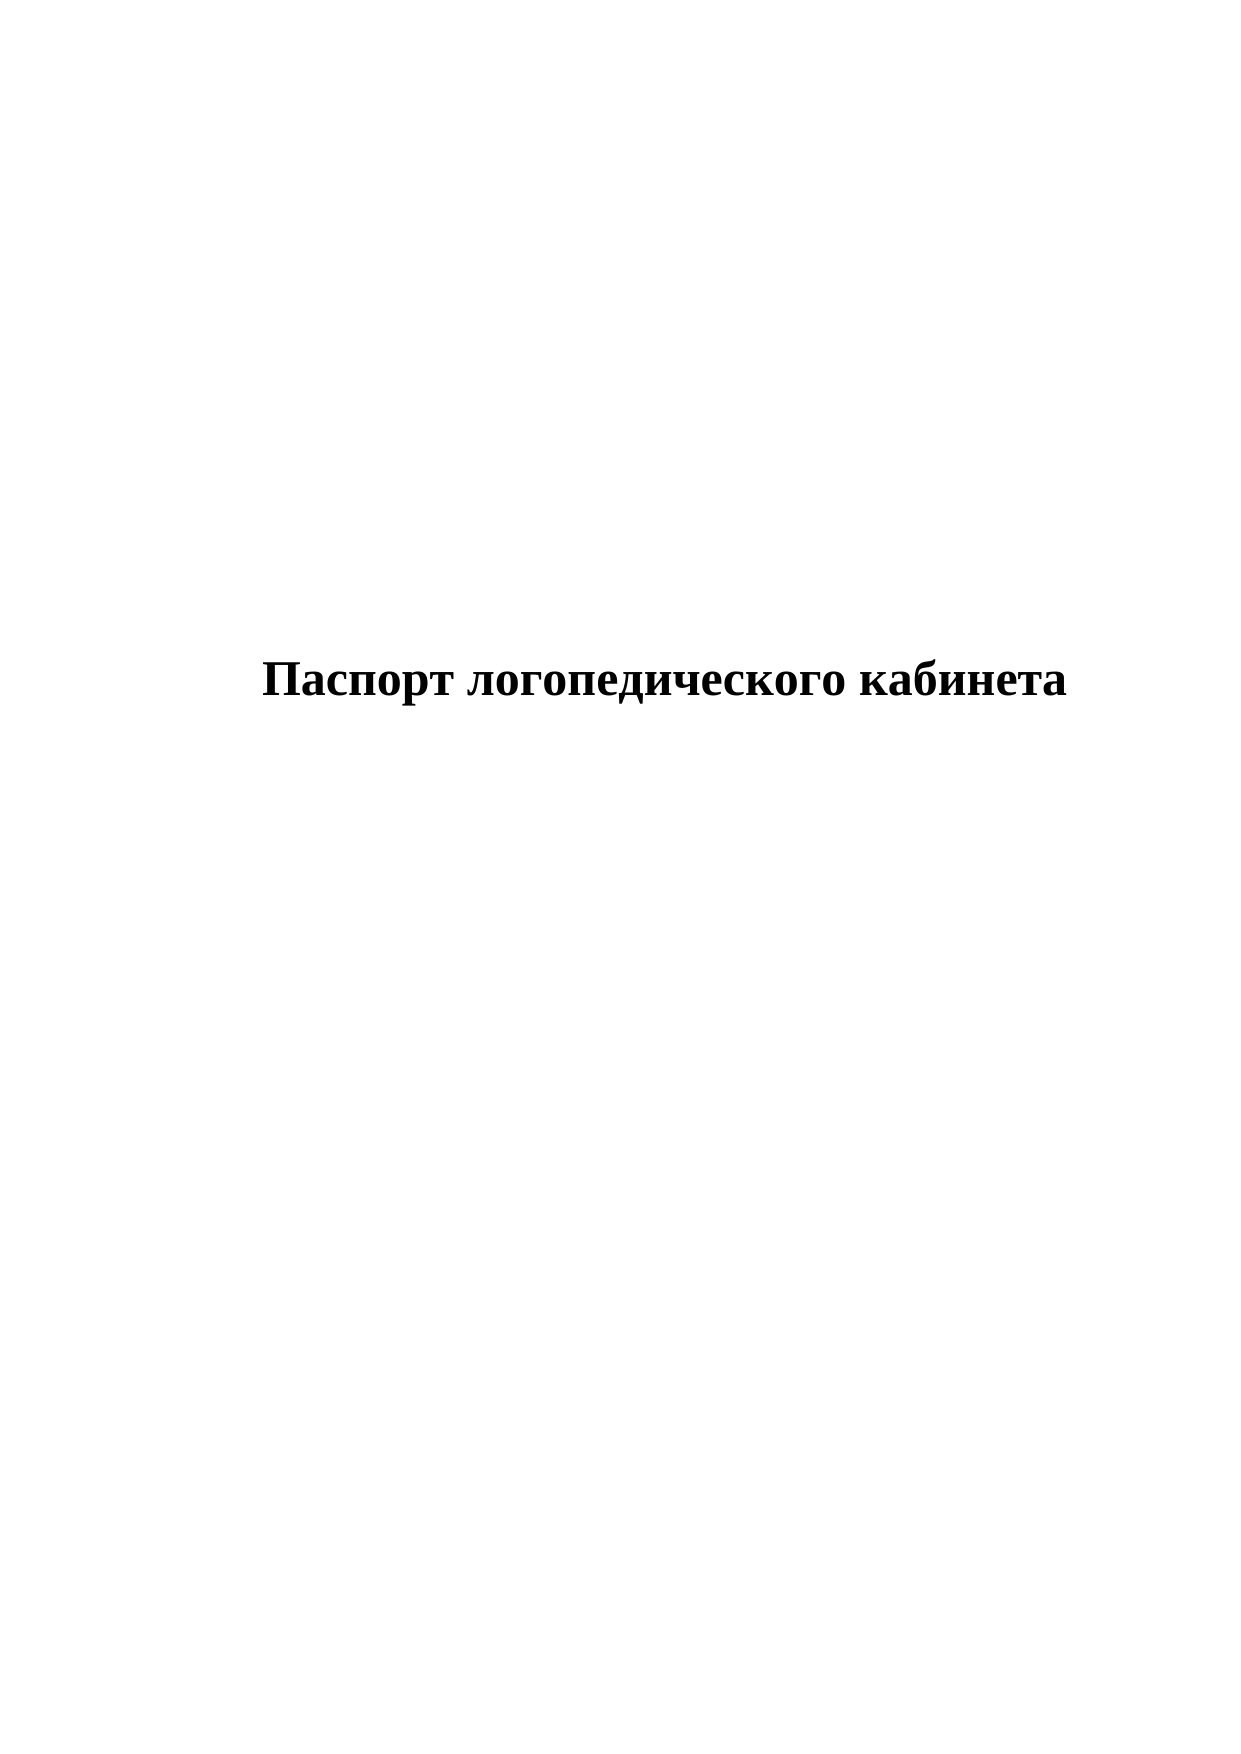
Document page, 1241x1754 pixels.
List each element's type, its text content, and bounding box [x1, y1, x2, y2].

title Паспорт логопедического кабинета [216, 648, 1112, 706]
